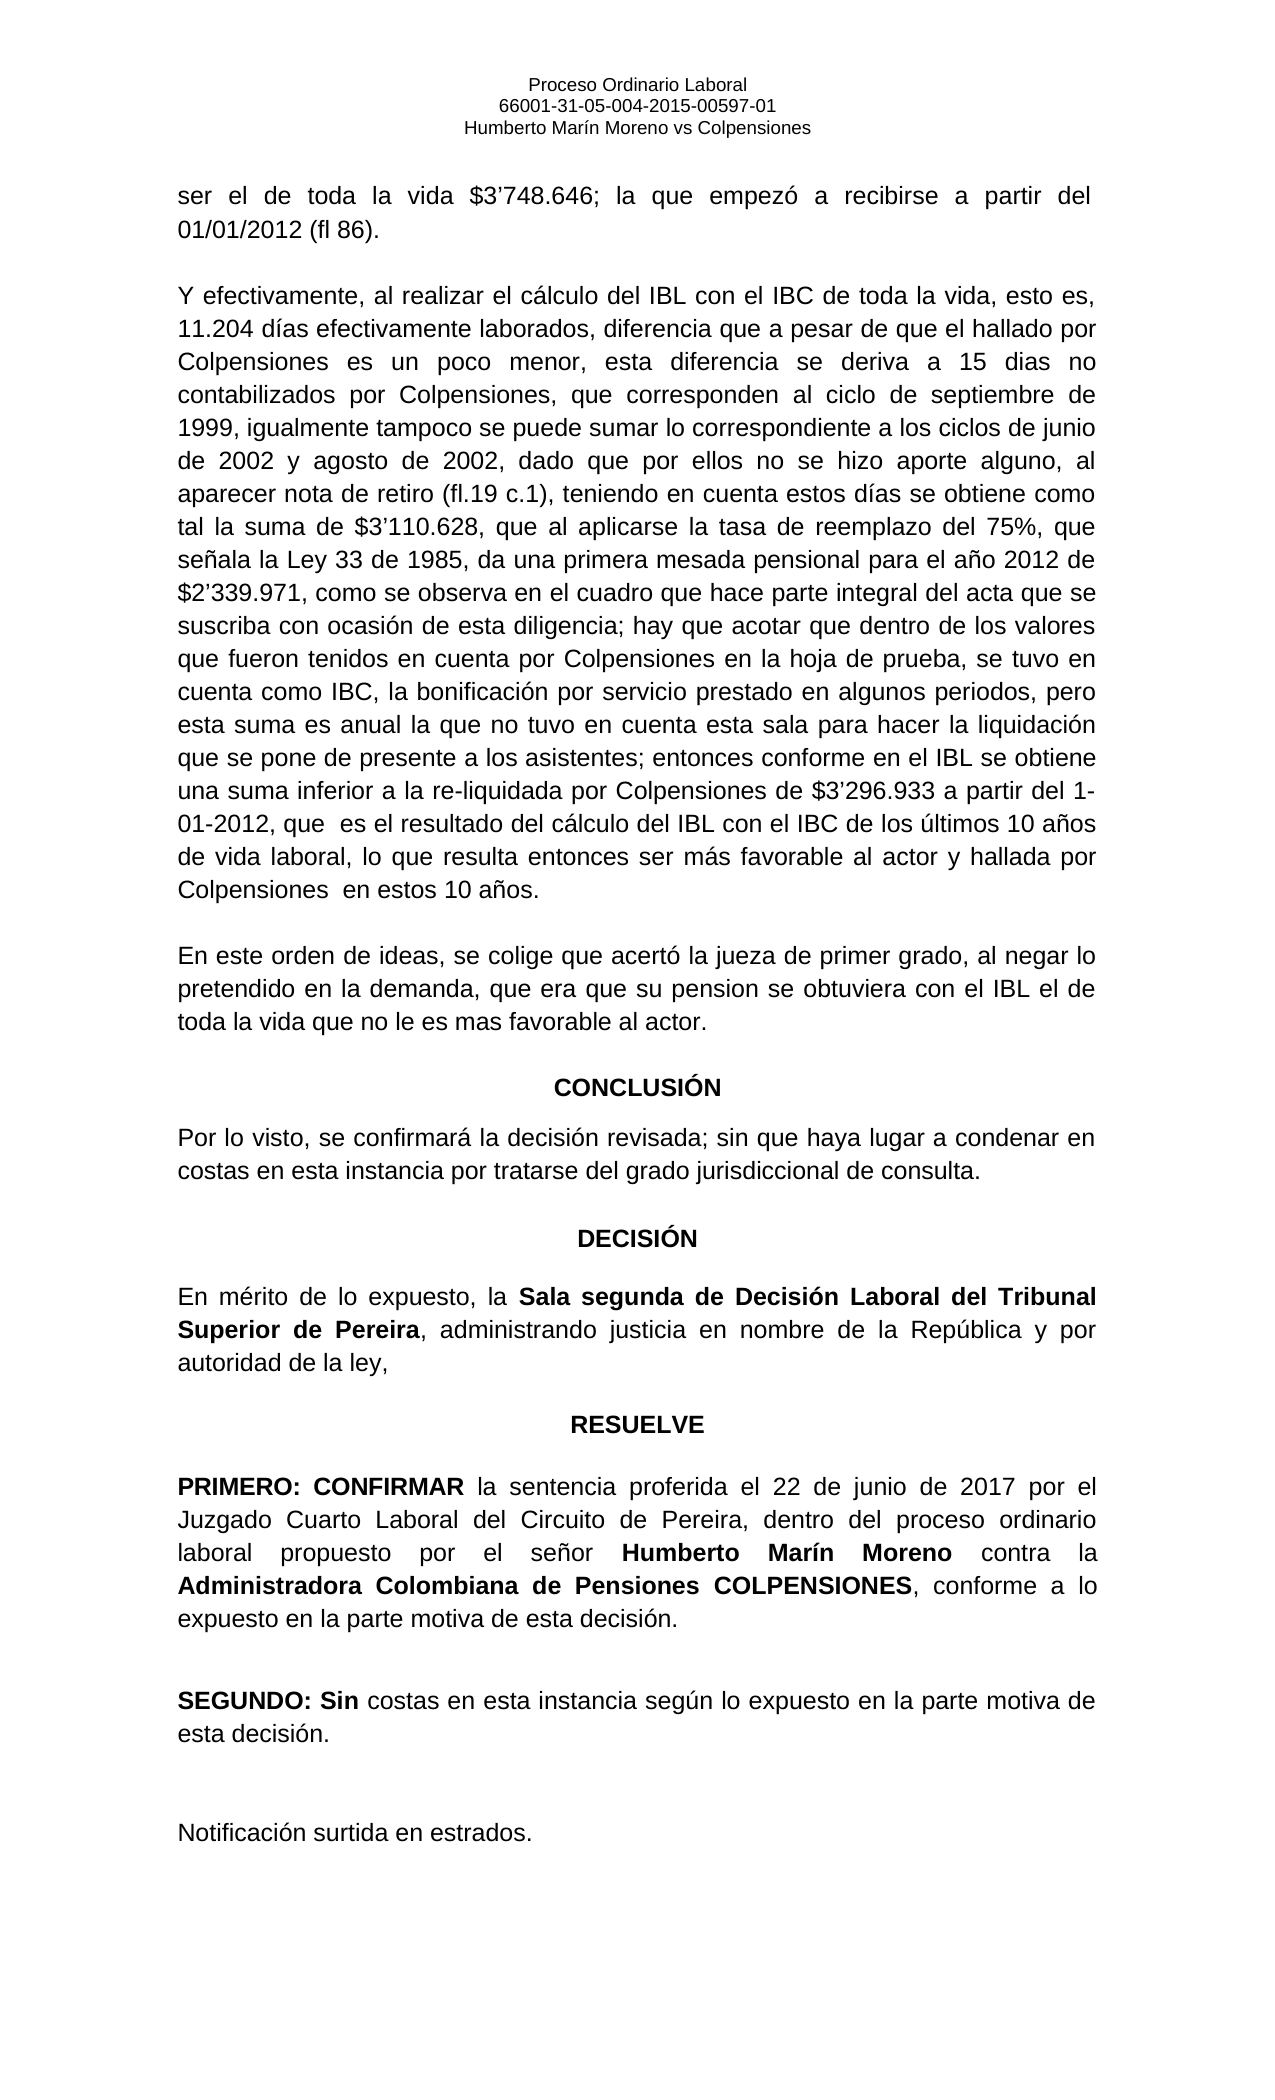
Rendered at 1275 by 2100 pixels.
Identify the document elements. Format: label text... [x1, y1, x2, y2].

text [177, 182, 1093, 243]
text PRIMERO: CONFIRMAR la sentencia proferida el 22 de junio de 2017 por el Juzgado Cuarto Laboral del Circuito de Pereira, dentro del proceso ordinario laboral propuesto por el señor Humberto Marín Moreno contra la Administradora Colombiana de Pensiones COLPENSIONES, conforme a lo expuesto en la parte motiva de esta decisión. [177, 1472, 1098, 1632]
text Notificación surtida en estrados. [177, 1818, 1098, 1847]
list Y efectivamente, al realizar el cálculo del IBL con el IBC de toda la vida, esto es, 11.204 días efectivamente laborados, diferencia que a pesar de que el hallado por Colpensiones es un poco menor, esta diferencia se deriva a 15 dias no contabilizados por Colpensiones, que corresponden al ciclo de septiembre de 1999, igualmente tampoco se puede sumar lo correspondiente a los ciclos de junio de 2002 y agosto de 2002, dado que por ellos no se hizo aporte alguno, al aparecer nota de retiro (fl.19 c.1), teniendo en cuenta estos días se obtiene como tal la suma de $3’110.628, que al aplicarse la tasa de reemplazo del 75%, que señala la Ley 33 de 1985, da una primera mesada pensional para el año 2012 de $2’339.971, como se observa en el cuadro que hace parte integral del acta que se suscriba con ocasión de esta diligencia; hay que acotar que dentro de los valores que fueron tenidos en cuenta por Colpensiones en la hoja de prueba, se tuvo en cuenta como IBC, la bonificación por servicio prestado en algunos periodos, pero esta suma es anual la que no tuvo en cuenta esta sala para hacer la liquidación que se pone de presente a los asistentes; entonces conforme en el IBL se obtiene una suma inferior a la re-liquidada por Colpensiones de $3’296.933 a partir del 1-01-2012, que es el resultado del cálculo del IBL con el IBC de los últimos 10 años de vida laboral, lo que resulta entonces ser más favorable al actor y hallada por Colpensiones en estos 10 años. [177, 281, 1098, 904]
text SEGUNDO: Sin costas en esta instancia según lo expuesto en la parte motiva de esta decisión. [177, 1686, 1098, 1748]
text RESUELVE [177, 1410, 1098, 1438]
text En este orden de ideas, se colige que acertó la jueza de primer grado, al negar lo pretendido en la demanda, que era que su pension se obtuviera con el IBL el de toda la vida que no le es mas favorable al actor. [177, 941, 1098, 1036]
text Por lo visto, se confirmará la decisión revisada; sin que haya lugar a condenar en costas en esta instancia por tratarse del grado jurisdiccional de consulta. [177, 1123, 1098, 1185]
text DECISIÓN [177, 1224, 1098, 1253]
text CONCLUSIÓN [177, 1073, 1098, 1102]
text En mérito de lo expuesto, la Sala segunda de Decisión Laboral del Tribunal Superior de Pereira, administrando justicia en nombre de la República y por autoridad de la ley, [177, 1282, 1098, 1377]
